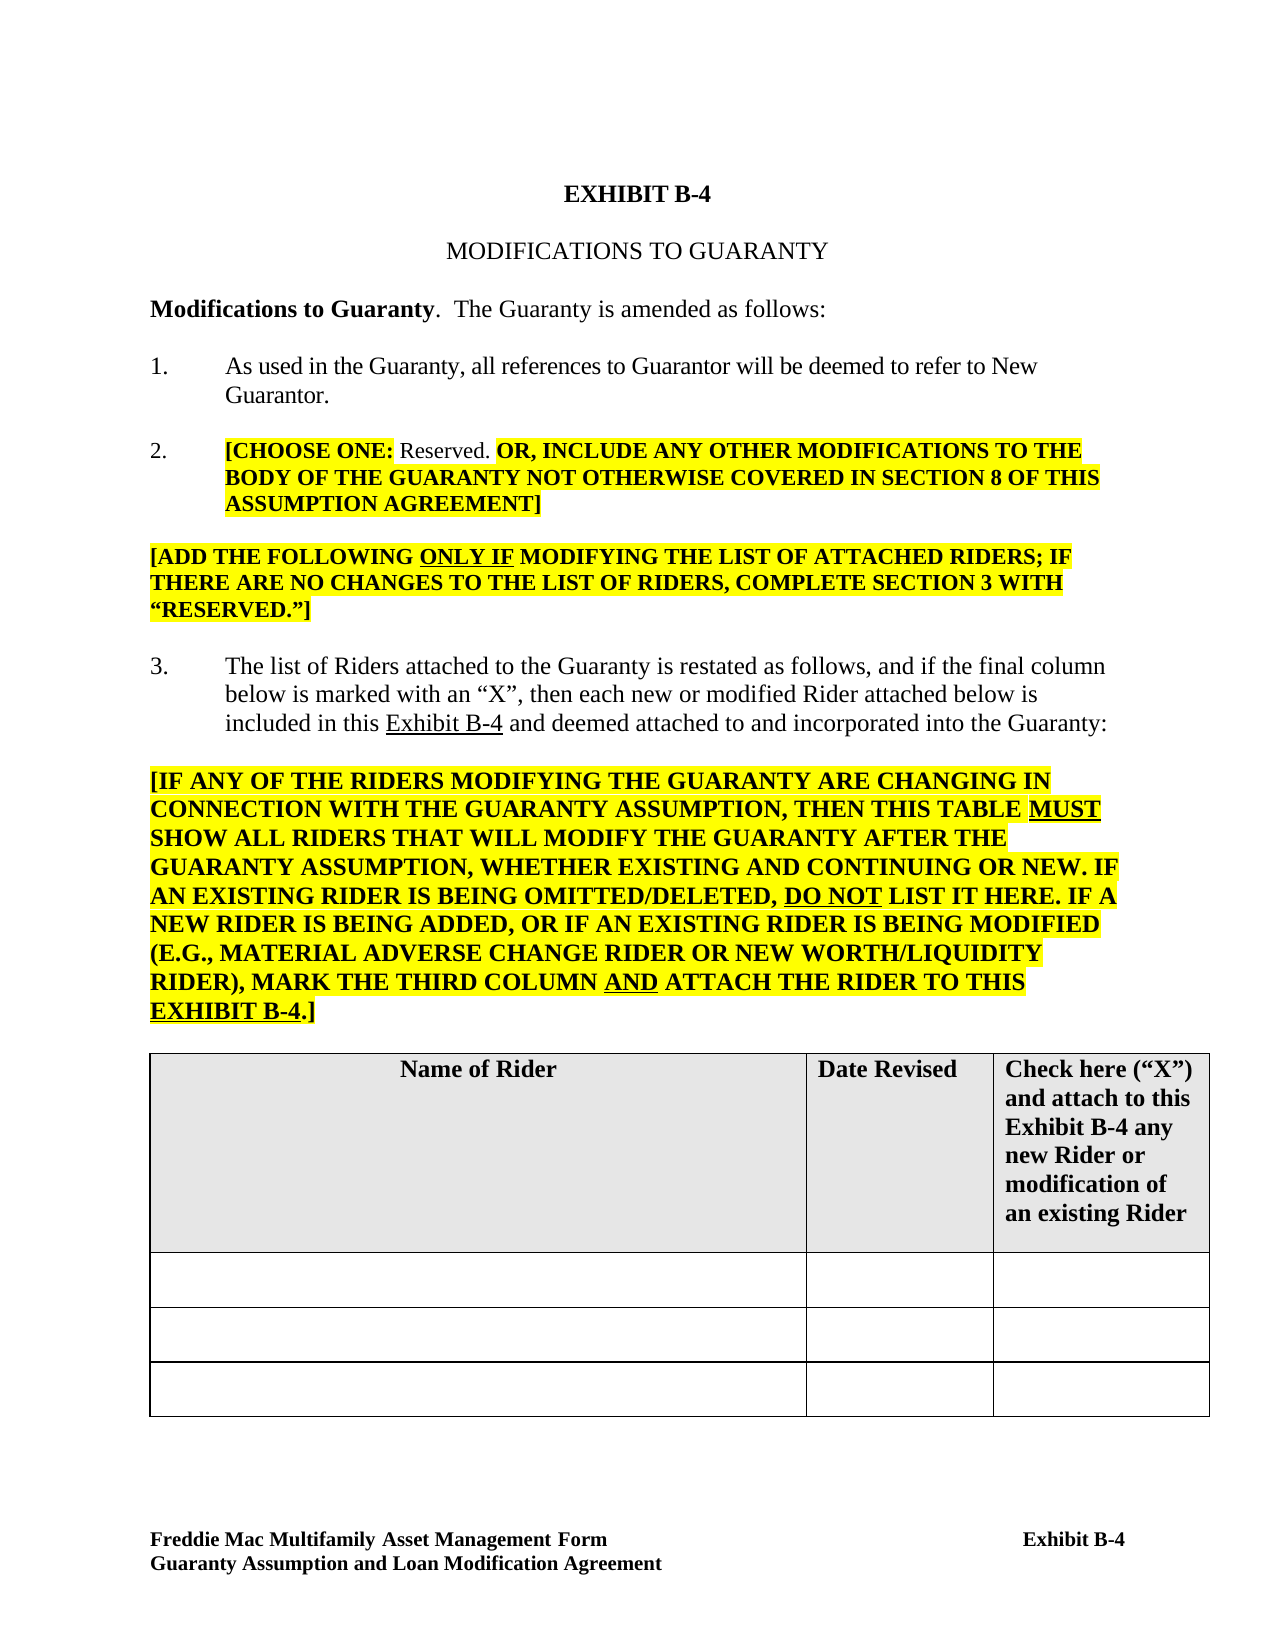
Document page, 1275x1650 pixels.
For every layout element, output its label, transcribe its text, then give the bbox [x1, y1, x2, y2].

table_header Date Revised [807, 1054, 993, 1252]
text EXHIBIT B-4 [150, 179, 1125, 207]
table_cell [151, 1308, 806, 1361]
table_cell [807, 1253, 993, 1307]
table_cell [807, 1308, 993, 1361]
text 1. As used in the Guaranty, all references to Guarantor will be deemed to refer to New Guarantor. [150, 351, 1125, 409]
text 3. The list of Riders attached to the Guaranty is restated as follows, and if the final column below is marked with an “X”, then each new or modified Rider attached below is included in this Exhibit B-4 and deemed attached to and incorporated into the Guaranty: [150, 651, 1125, 737]
text Modifications to Guaranty. The Guaranty is amended as follows: [150, 294, 1125, 322]
table_cell [994, 1363, 1209, 1416]
text [ADD THE FOLLOWING ONLY IF MODIFYING THE LIST OF ATTACHED RIDERS; IF THERE ARE NO CHANGES TO THE LIST OF RIDERS, COMPLETE SECTION 3 WITH “RESERVED.”] [311, 543, 1153, 622]
table_cell [151, 1363, 806, 1416]
table_header Name of Rider [151, 1054, 806, 1252]
table_header Check here (“X”) and attach to this Exhibit B-4 any new Rider or modification of an existing Rider [994, 1054, 1209, 1252]
text [IF ANY OF THE RIDERS MODIFYING THE GUARANTY ARE CHANGING IN CONNECTION WITH THE GUARANTY ASSUMPTION, THEN THIS TABLE MUST SHOW ALL RIDERS THAT WILL MODIFY THE GUARANTY AFTER THE GUARANTY ASSUMPTION, WHETHER EXISTING AND CONTINUING OR NEW. IF AN EXISTING RIDER IS BEING OMITTED/DELETED, DO NOT LIST IT HERE. IF A NEW RIDER IS BEING ADDED, OR IF AN EXISTING RIDER IS BEING MODIFIED (E.G., MATERIAL ADVERSE CHANGE RIDER OR NEW WORTH/LIQUIDITY RIDER), MARK THE THIRD COLUMN AND ATTACH THE RIDER TO THIS EXHIBIT B-4.] [150, 766, 1125, 1024]
table_cell [807, 1363, 993, 1416]
text 2. [CHOOSE ONE: Reserved. OR, INCLUDE ANY OTHER MODIFICATIONS TO THE BODY OF THE GUARANTY NOT OTHERWISE COVERED IN SECTION 8 OF THIS ASSUMPTION AGREEMENT] [150, 437, 1125, 517]
table_cell [994, 1253, 1209, 1307]
table_cell [151, 1253, 806, 1307]
table_cell [994, 1308, 1209, 1361]
text MODIFICATIONS TO GUARANTY [150, 236, 1125, 265]
